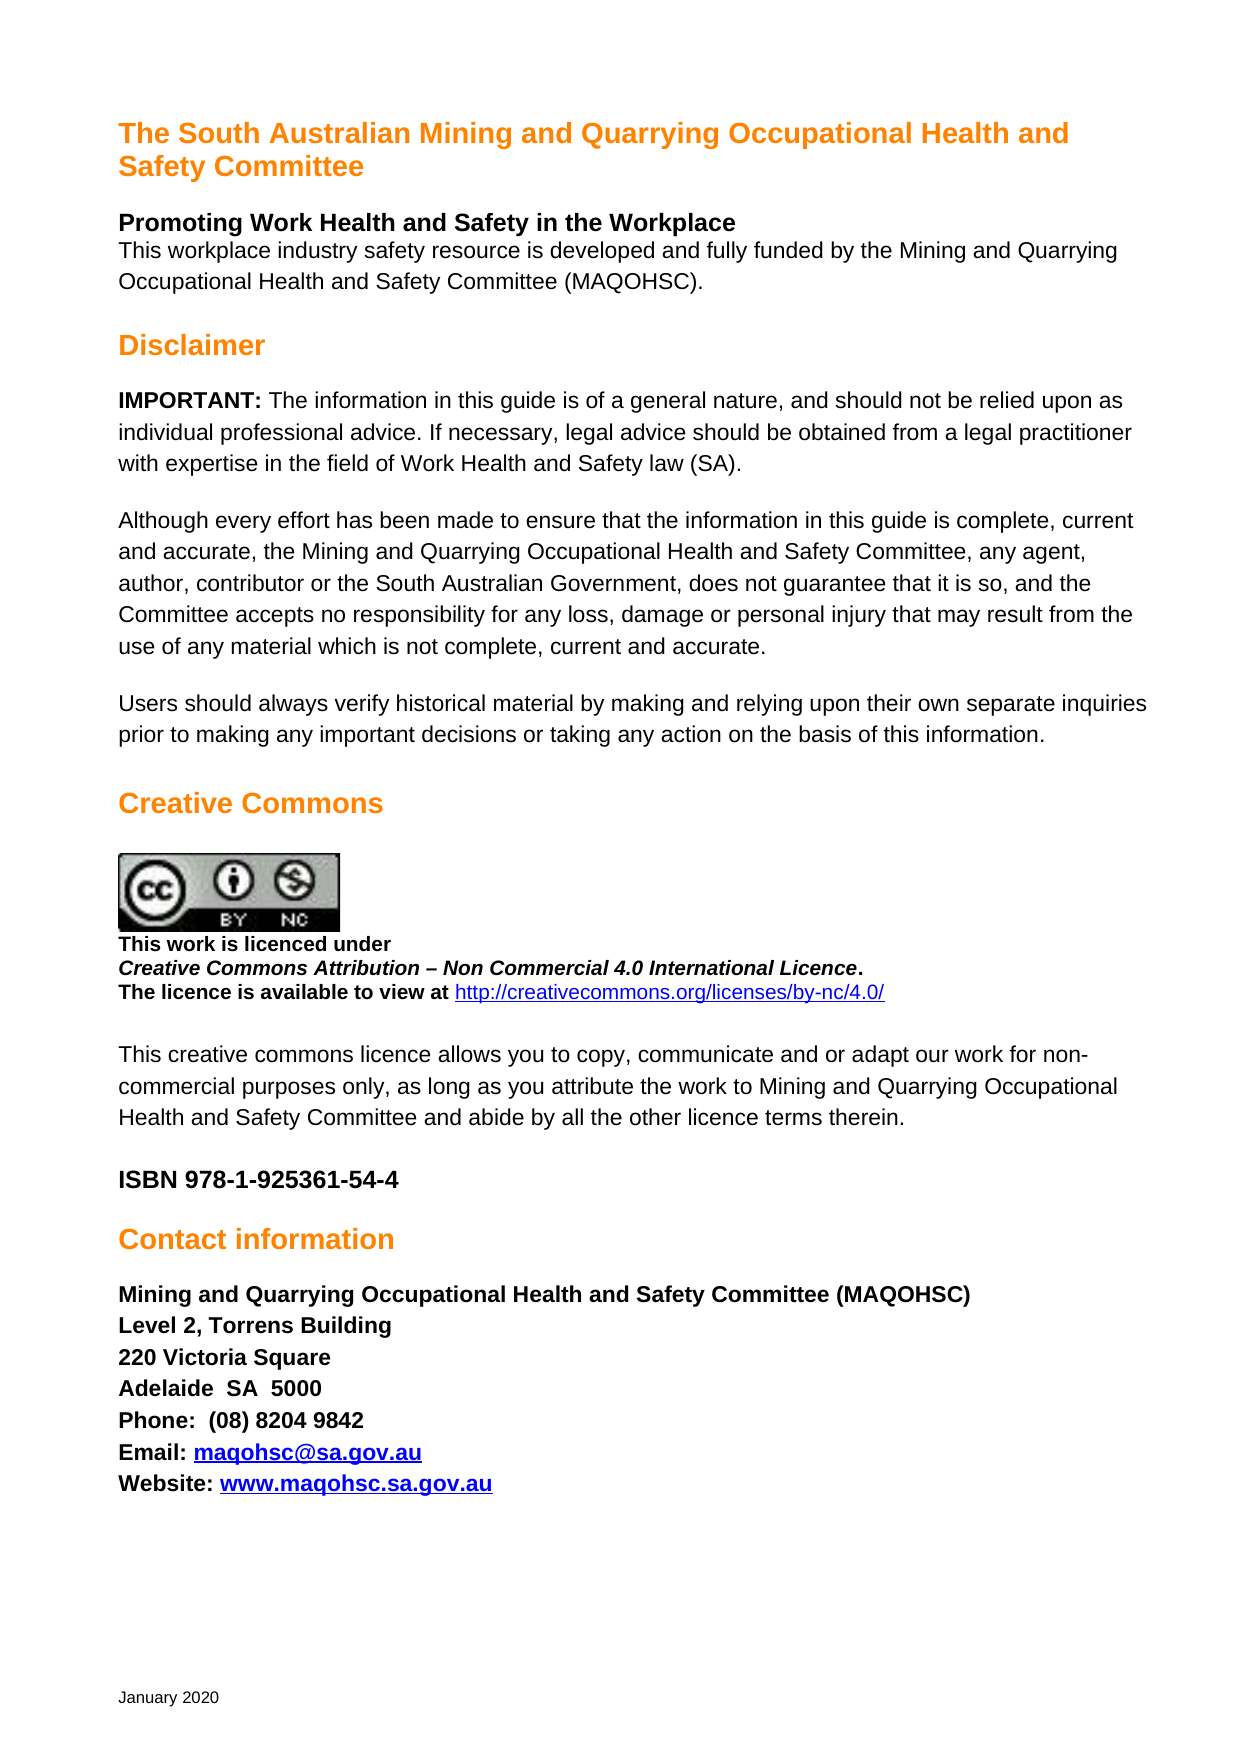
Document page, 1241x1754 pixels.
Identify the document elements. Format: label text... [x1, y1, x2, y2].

text Phone: (08) 8204 9842 [118, 1407, 1158, 1433]
table_header This work is licenced under Creative Commons Attribution – Non Commercial 4.0 International Licence. The licence is available to view at http://creativecommons.org/licenses/by-nc/4.0/ [107, 845, 1132, 1012]
picture [118, 853, 340, 932]
text IMPORTANT: The information in this guide is of a general nature, and should not be relied upon as individual professional advice. If necessary, legal advice should be obtained from a legal practitioner with expertise in the field of Work Health and Safety law (SA). [118, 387, 1158, 476]
text Creative Commons [118, 786, 1158, 820]
text Although every effort has been made to ensure that the information in this guide is complete, current and accurate, the Mining and Quarrying Occupational Health and Safety Committee, any agent, author, contributor or the South Australian Government, does not guarantee that it is so, and the Committee accepts no responsibility for any loss, damage or personal injury that may result from the use of any material which is not complete, current and accurate. [118, 507, 1158, 659]
text Website: www.maqohsc.sa.gov.au [118, 1470, 1158, 1496]
text The South Australian Mining and Quarrying Occupational Health and Safety Committee [118, 116, 1158, 183]
text Contact information [118, 1222, 1158, 1256]
text 220 Victoria Square [118, 1344, 1158, 1370]
text Level 2, Torrens Building [118, 1312, 1158, 1338]
text Promoting Work Health and Safety in the Workplace [118, 208, 1158, 237]
text Mining and Quarrying Occupational Health and Safety Committee (MAQOHSC) [118, 1281, 1158, 1307]
text This workplace industry safety resource is developed and fully funded by the Mining and Quarrying Occupational Health and Safety Committee (MAQOHSC). [118, 237, 1158, 294]
text Email: maqohsc@sa.gov.au [118, 1438, 1158, 1465]
text ISBN 978-1-925361-54-4 [118, 1164, 1158, 1193]
text This creative commons licence allows you to copy, communicate and or adapt our work for non-commercial purposes only, as long as you attribute the work to Mining and Quarrying Occupational Health and Safety Committee and abide by all the other licence terms therein. [118, 1041, 1158, 1131]
text Users should always verify historical material by making and relying upon their own separate inquiries prior to making any important decisions or taking any action on the basis of this information. [118, 689, 1158, 747]
text Disclaimer [118, 328, 1158, 362]
text Adelaide SA 5000 [118, 1375, 1158, 1402]
